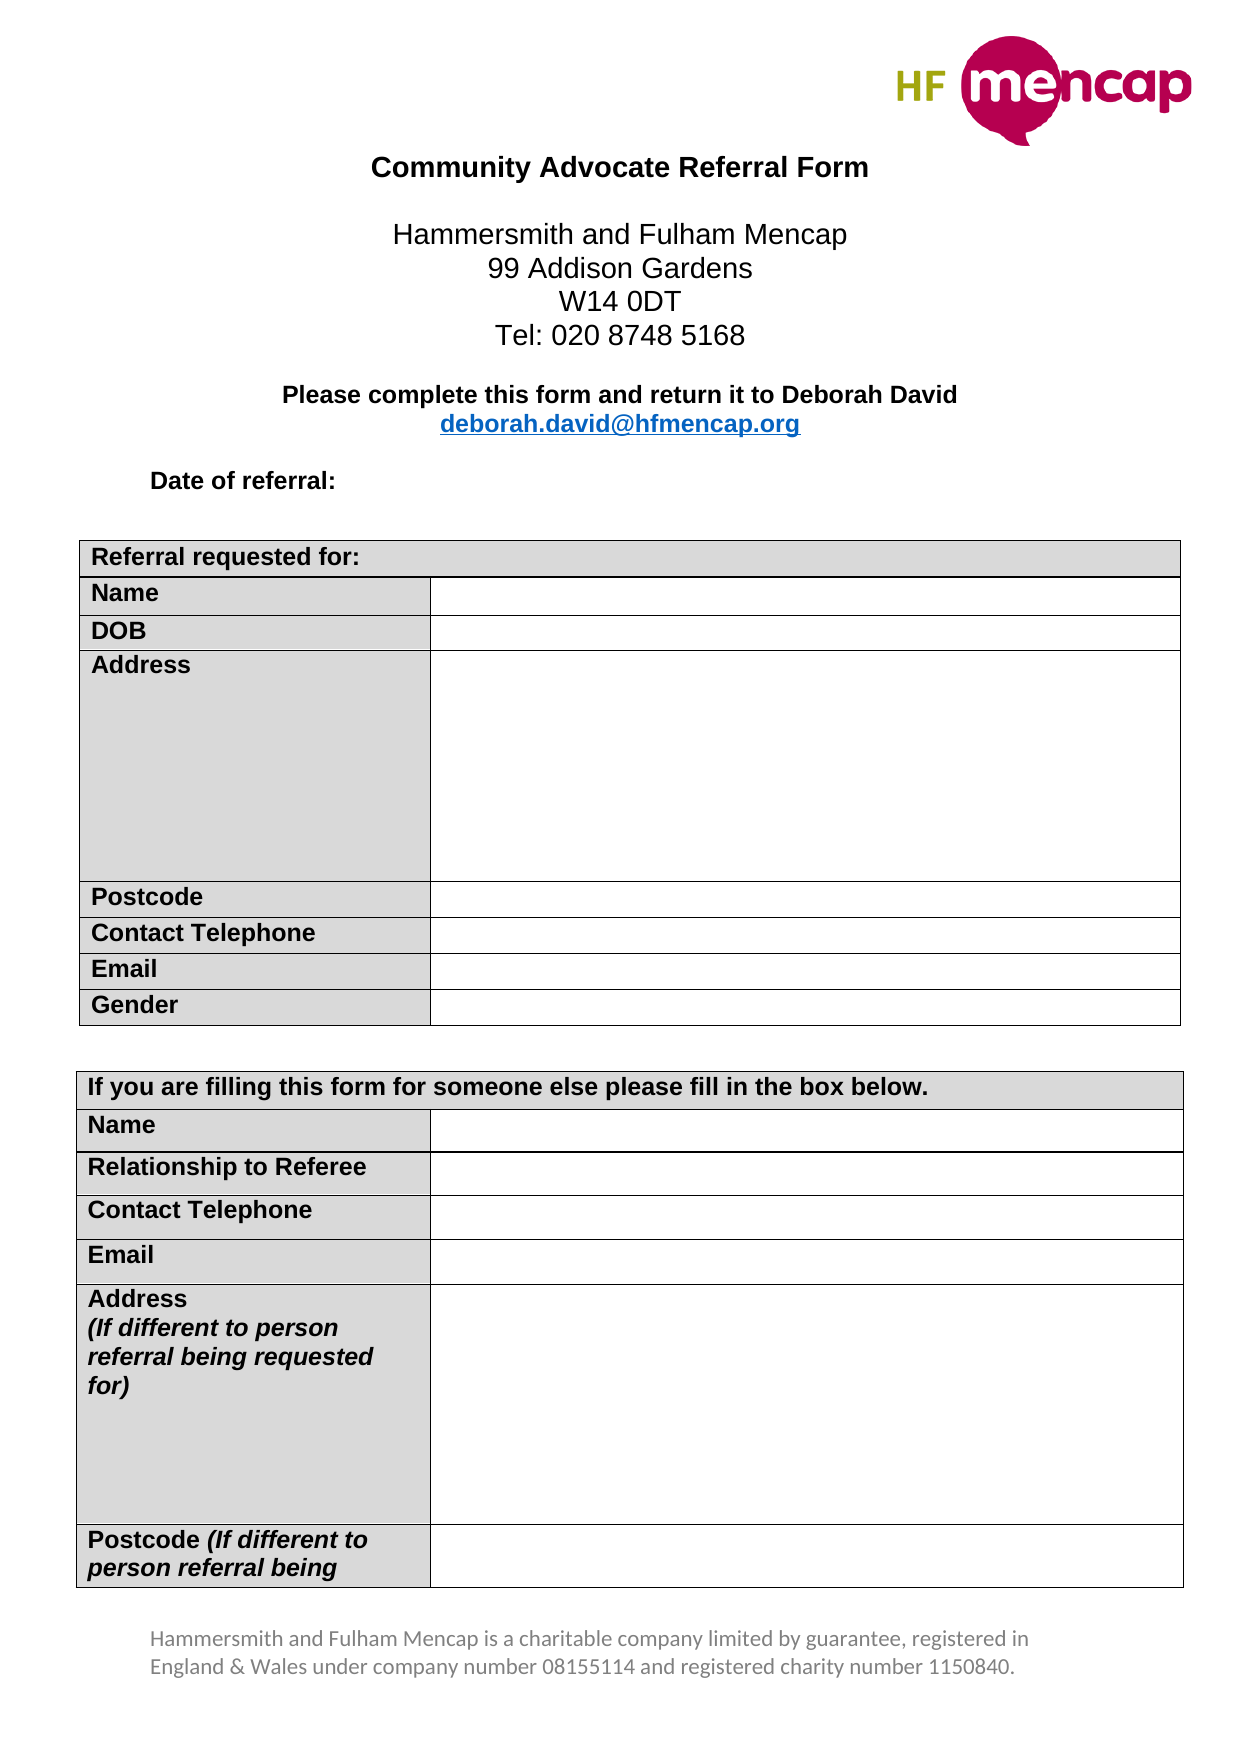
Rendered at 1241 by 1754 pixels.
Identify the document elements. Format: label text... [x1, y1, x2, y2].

table_cell Contact Telephone [77, 1196, 430, 1239]
table_cell Postcode [80, 882, 430, 917]
table_cell [431, 954, 1180, 989]
table_cell [431, 1196, 1183, 1239]
table_cell Name [77, 1110, 430, 1151]
table_cell [431, 1240, 1183, 1283]
text Please complete this form and return it to Deborah David [150, 380, 1090, 409]
table_header Referral requested for: [80, 541, 1180, 576]
table_cell Email [77, 1240, 430, 1283]
text Hammersmith and Fulham Mencap [150, 217, 1090, 251]
table_cell Address (If different to person referral being requested for) [77, 1285, 430, 1523]
table_cell Email [80, 954, 430, 989]
text W14 0DT [150, 284, 1090, 318]
table_header If you are filling this form for someone else please fill in the box below. [77, 1072, 1183, 1109]
text deborah.david@hfmencap.org [150, 409, 1090, 437]
picture [897, 36, 1192, 146]
table_cell [431, 1153, 1183, 1194]
text Tel: 020 8748 5168 [150, 318, 1090, 351]
text 99 Addison Gardens [150, 251, 1090, 284]
table_cell DOB [80, 616, 430, 649]
table_cell [431, 616, 1180, 649]
table_cell [431, 578, 1180, 615]
table_cell [431, 882, 1180, 917]
table_cell [431, 990, 1180, 1025]
table_cell Gender [80, 990, 430, 1025]
table_cell [431, 1285, 1183, 1523]
table_cell [431, 1525, 1183, 1587]
table_cell [431, 918, 1180, 953]
table_cell Postcode (If different to person referral being requested for) [77, 1525, 430, 1587]
text Community Advocate Referral Form [150, 150, 1090, 183]
table_cell Contact Telephone [80, 918, 430, 953]
table_cell Address [80, 651, 430, 881]
table_cell [431, 651, 1180, 881]
table_cell [431, 1110, 1183, 1151]
table_cell Name [80, 578, 430, 615]
table_cell Relationship to Referee [77, 1153, 430, 1194]
text Date of referral: [150, 466, 1090, 495]
